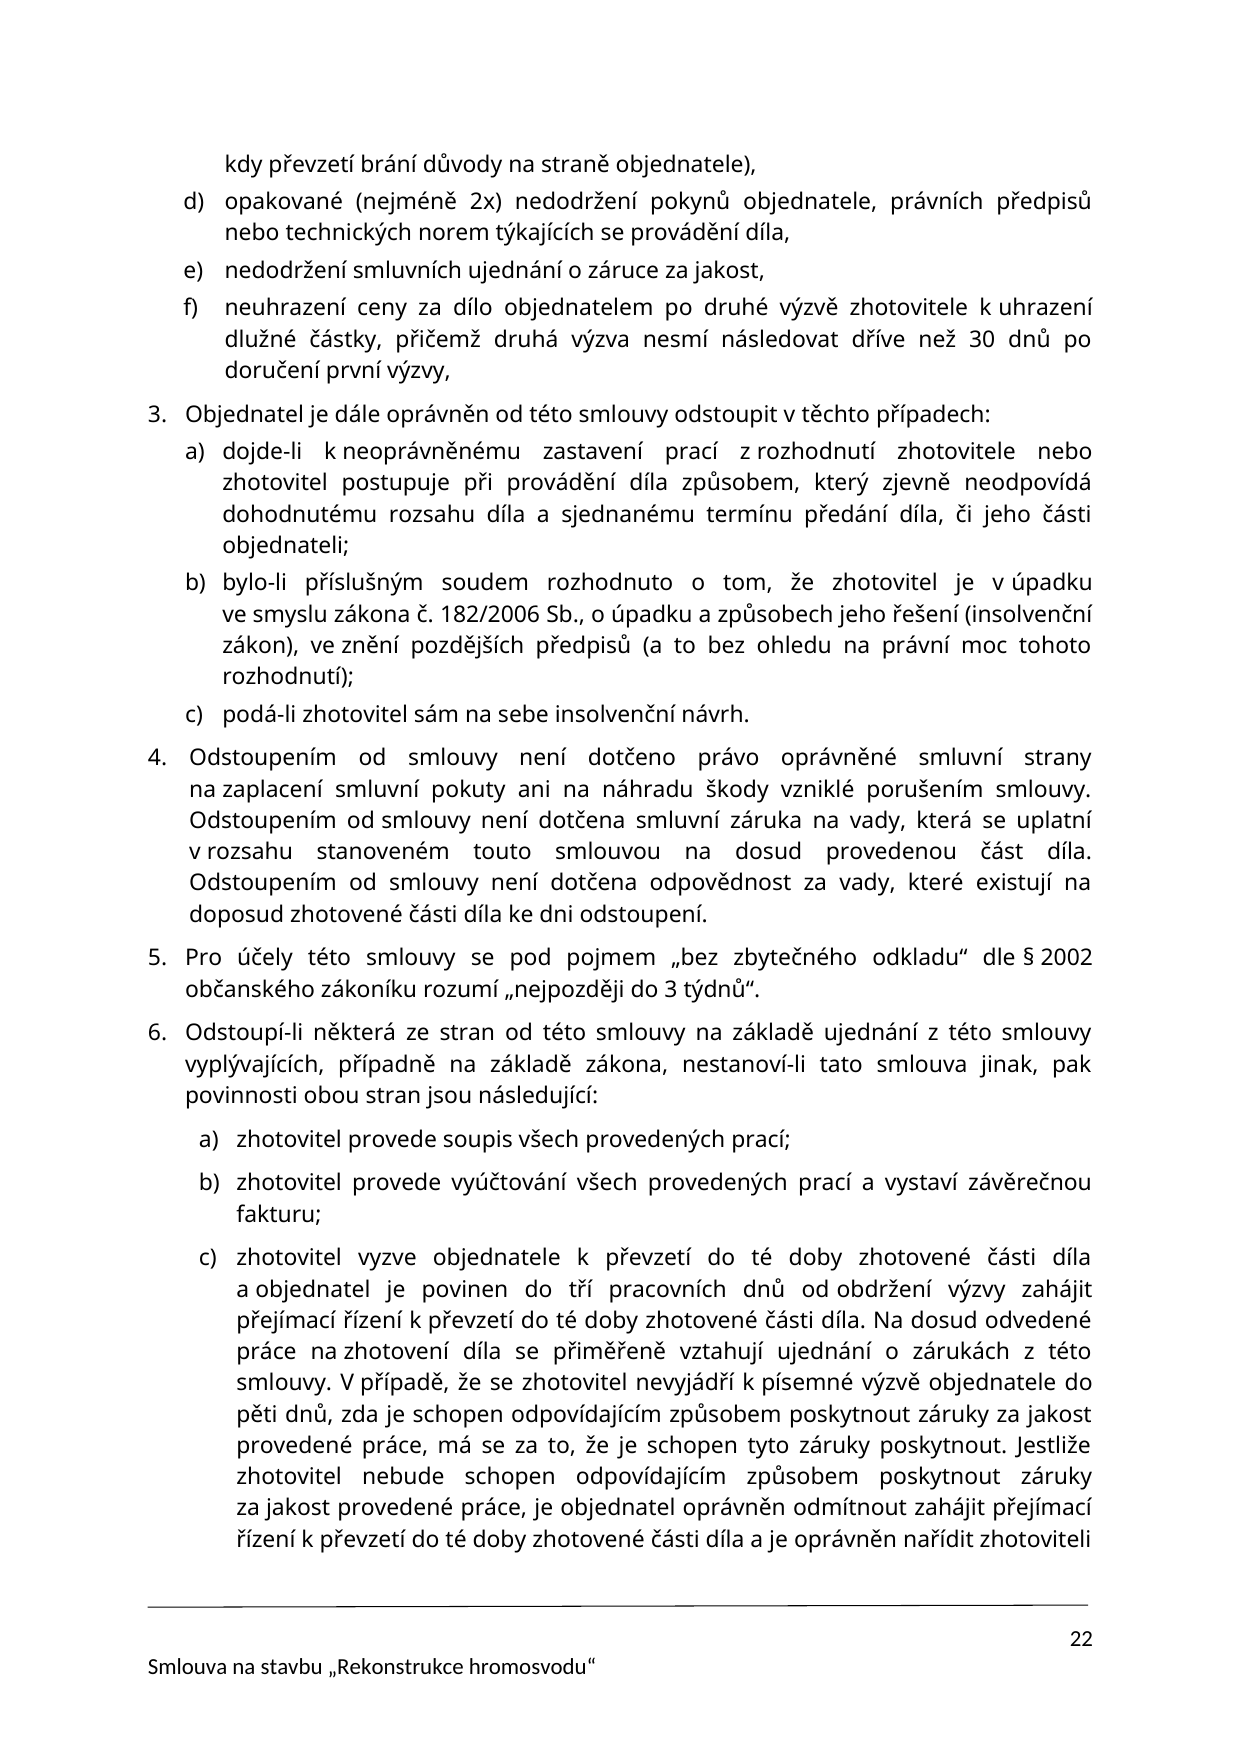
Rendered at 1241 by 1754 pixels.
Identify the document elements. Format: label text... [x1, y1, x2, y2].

list neuhrazení ceny za dílo objednatelem po druhé výzvě zhotovitele k uhrazení dlužné částky, přičemž druhá výzva nesmí následovat dříve než 30 dnů po doručení první výzvy, [183, 291, 1093, 385]
list zhotovitel provede vyúčtování všech provedených prací a vystaví závěrečnou fakturu; [199, 1166, 1093, 1229]
list Odstoupením od smlouvy není dotčeno právo oprávněné smluvní strany na zaplacení smluvní pokuty ani na náhradu škody vzniklé porušením smlouvy. Odstoupením od smlouvy není dotčena smluvní záruka na vady, která se uplatní v rozsahu stanoveném touto smlouvou na dosud provedenou část díla. Odstoupením od smlouvy není dotčena odpovědnost za vady, které existují na doposud zhotovené části díla ke dni odstoupení. [148, 741, 1093, 929]
list bylo-li příslušným soudem rozhodnuto o tom, že zhotovitel je v úpadku ve smyslu zákona č. 182/2006 Sb., o úpadku a způsobech jeho řešení (insolvenční zákon), ve znění pozdějších předpisů (a to bez ohledu na právní moc tohoto rozhodnutí); [185, 566, 1093, 691]
list zhotovitel provede soupis všech provedených prací; [199, 1123, 1093, 1154]
list Pro účely této smlouvy se pod pojmem „bez zbytečného odkladu“ dle § 2002 občanského zákoníku rozumí „nejpozději do 3 týdnů“. [148, 941, 1093, 1004]
list nedodržení smluvních ujednání o záruce za jakost, [183, 254, 1093, 285]
list opakované (nejméně 2x) nedodržení pokynů objednatele, právních předpisů nebo technických norem týkajících se provádění díla, [183, 185, 1093, 248]
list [199, 1241, 1093, 1554]
list Odstoupí-li některá ze stran od této smlouvy na základě ujednání z této smlouvy vyplývajících, případně na základě zákona, nestanoví-li tato smlouva jinak, pak povinnosti obou stran jsou následující: [148, 1016, 1093, 1110]
list podá-li zhotovitel sám na sebe insolvenční návrh. [185, 698, 1093, 729]
list Objednatel je dále oprávněn od této smlouvy odstoupit v těchto případech: [148, 398, 1093, 429]
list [183, 148, 1093, 179]
list dojde-li k neoprávněnému zastavení prací z rozhodnutí zhotovitele nebo zhotovitel postupuje při provádění díla způsobem, který zjevně neodpovídá dohodnutému rozsahu díla a sjednanému termínu předání díla, či jeho části objednateli; [185, 435, 1093, 560]
